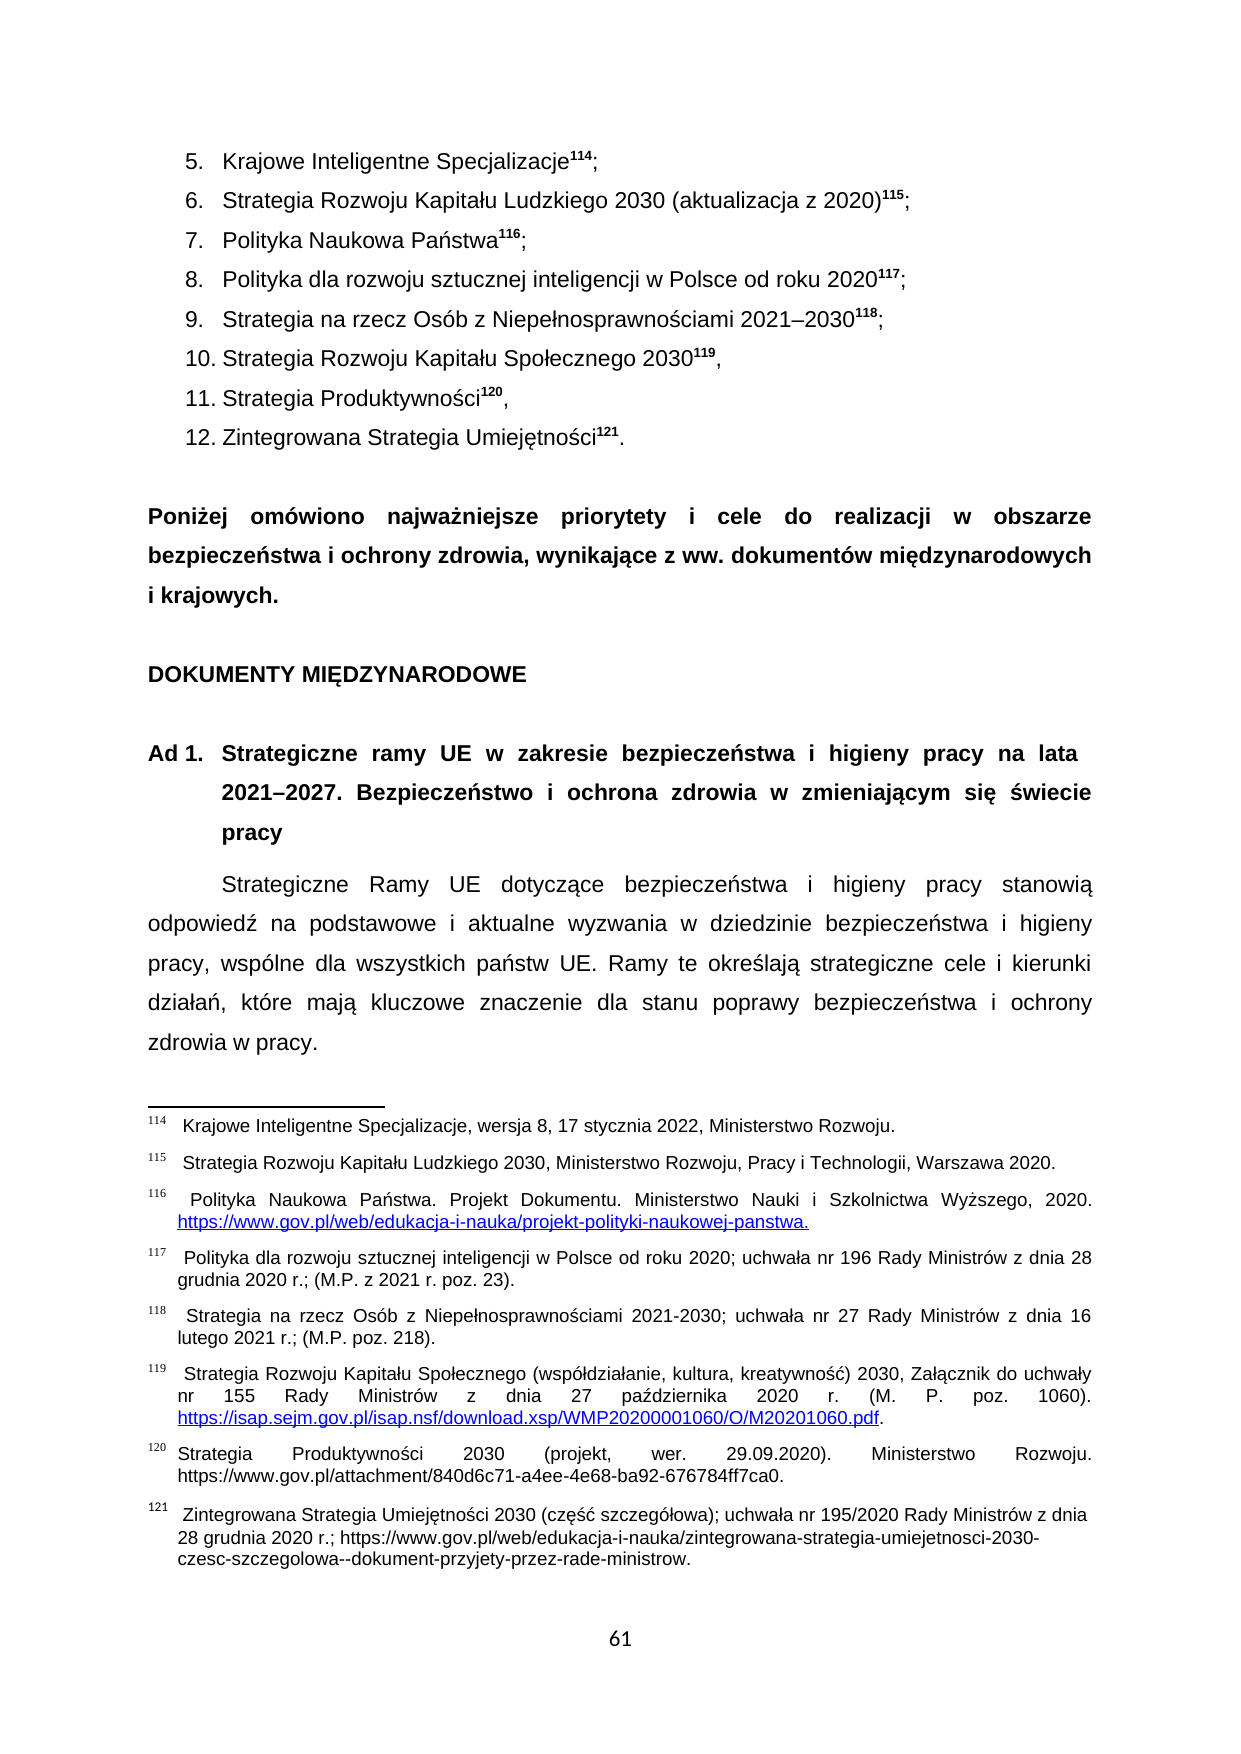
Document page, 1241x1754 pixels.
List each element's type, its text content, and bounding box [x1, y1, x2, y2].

list Krajowe Inteligentne Specjalizacje; [185, 148, 1093, 174]
list Polityka Naukowa Państwa; [185, 227, 1093, 253]
text Poniżej omówiono najważniejsze priorytety i cele do realizacji w obszarze bezpieczeństwa i ochrony zdrowia, wynikające z ww. dokumentów międzynarodowych i krajowych. [148, 503, 1093, 608]
list Zintegrowana Strategia Umiejętności. [185, 424, 1093, 450]
list Polityka dla rozwoju sztucznej inteligencji w Polsce od roku 2020; [185, 266, 1093, 292]
list Strategia na rzecz Osób z Niepełnosprawnościami 2021–2030; [185, 306, 1093, 332]
list Strategia Rozwoju Kapitału Ludzkiego 2030 (aktualizacja z 2020); [185, 187, 1093, 213]
list Strategia Rozwoju Kapitału Społecznego 2030, [185, 345, 1093, 371]
text Strategiczne Ramy UE dotyczące bezpieczeństwa i higieny pracy stanowią odpowiedź na podstawowe i aktualne wyzwania w dziedzinie bezpieczeństwa i higieny pracy, wspólne dla wszystkich państw UE. Ramy te określają strategiczne cele i kierunki działań, które mają kluczowe znaczenie dla stanu poprawy bezpieczeństwa i ochrony zdrowia w pracy. [148, 871, 1093, 1055]
text DOKUMENTY MIĘDZYNARODOWE [148, 661, 1093, 687]
list Strategia Produktywności, [185, 384, 1093, 411]
text Ad 1. Strategiczne ramy UE w zakresie bezpieczeństwa i higieny pracy na lata 2021–2027. Bezpieczeństwo i ochrona zdrowia w zmieniającym się świecie pracy [148, 740, 1093, 845]
